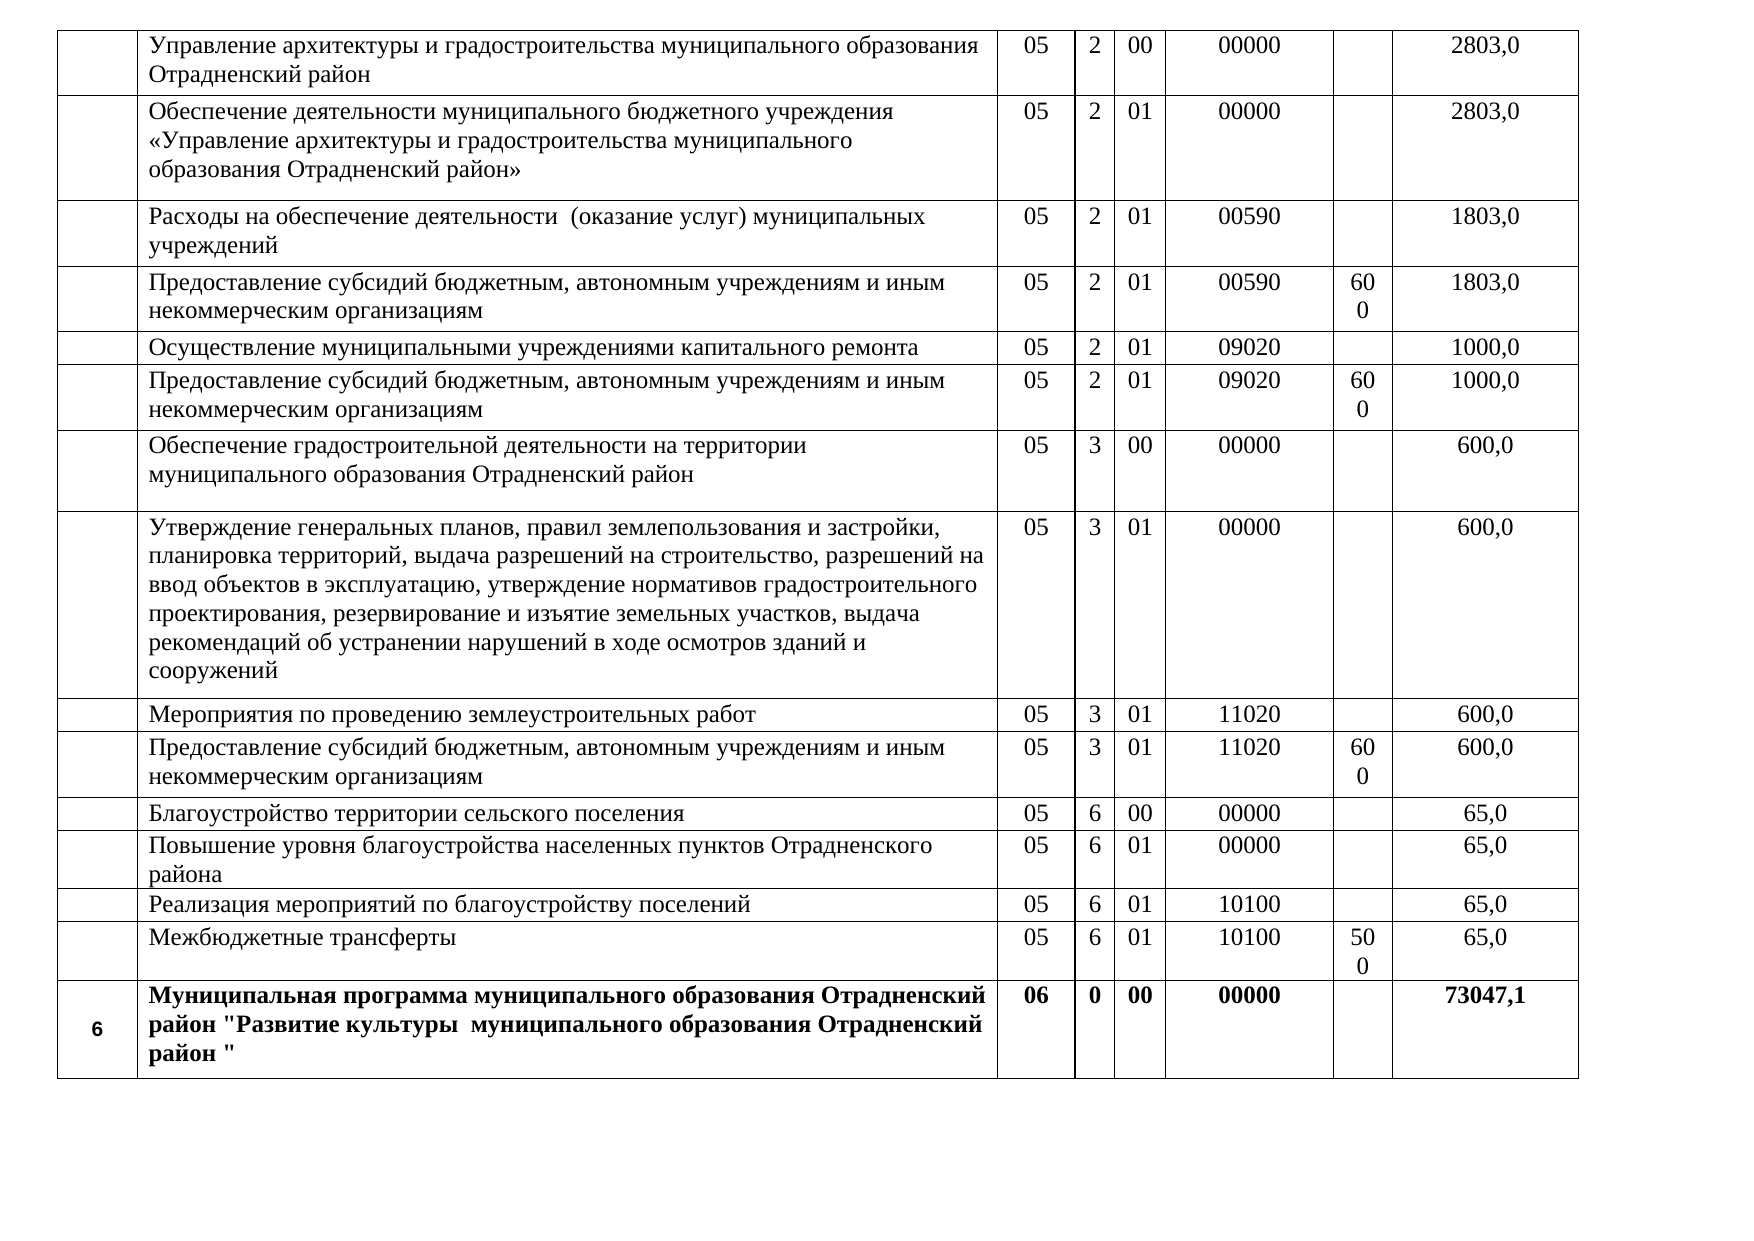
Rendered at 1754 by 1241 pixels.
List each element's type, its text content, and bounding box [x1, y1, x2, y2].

table_cell 2 [1076, 365, 1114, 429]
table_cell [1334, 699, 1392, 731]
table_cell 01 [1115, 699, 1165, 731]
table_cell 00 [1115, 31, 1165, 95]
table_cell 2803,0 [1393, 31, 1578, 95]
table_cell 01 [1115, 201, 1165, 266]
table_cell 01 [1115, 365, 1165, 429]
table_cell Мероприятия по проведению землеустроительных работ [138, 699, 997, 731]
table_cell 01 [1115, 889, 1165, 921]
table_cell [1334, 889, 1392, 921]
table_cell [58, 732, 137, 797]
table_cell 06 [998, 981, 1074, 1078]
table_cell 2 [1076, 201, 1114, 266]
table_cell Предоставление субсидий бюджетным, автономным учреждениям и иным некоммерческим организациям [138, 267, 997, 331]
table_cell 00 [1115, 798, 1165, 829]
table_cell 10100 [1166, 889, 1333, 921]
table_cell Муниципальная программа муниципального образования Отрадненский район "Развитие культуры муниципального образования Отрадненский район " [138, 981, 997, 1078]
table_cell 09020 [1166, 332, 1333, 364]
table_cell 2 [1076, 332, 1114, 364]
table_cell Межбюджетные трансферты [138, 922, 997, 979]
table_cell [58, 699, 137, 731]
table_cell 05 [998, 31, 1074, 95]
table_cell [58, 96, 137, 200]
table_cell 600,0 [1393, 732, 1578, 797]
table_cell 00000 [1166, 31, 1333, 95]
table_cell Осуществление муниципальными учреждениями капитального ремонта [138, 332, 997, 364]
table_cell 00590 [1166, 267, 1333, 331]
table_cell 1000,0 [1393, 332, 1578, 364]
table_cell 05 [998, 96, 1074, 200]
table_cell Предоставление субсидий бюджетным, автономным учреждениям и иным некоммерческим организациям [138, 732, 997, 797]
table_cell 65,0 [1393, 798, 1578, 829]
table_cell 05 [998, 512, 1074, 698]
table_cell 00 [1115, 981, 1165, 1078]
table_cell 600,0 [1393, 699, 1578, 731]
table_cell 73047,1 [1393, 981, 1578, 1078]
table_cell 65,0 [1393, 889, 1578, 921]
table_cell Реализация мероприятий по благоустройству поселений [138, 889, 997, 921]
table_cell [58, 431, 137, 511]
table_cell 500 [1334, 922, 1392, 979]
table_cell 05 [998, 732, 1074, 797]
table_cell 6 [1076, 889, 1114, 921]
table_cell 2 [1076, 96, 1114, 200]
table_cell 600,0 [1393, 512, 1578, 698]
table_cell Управление архитектуры и градостроительства муниципального образования Отрадненский район [138, 31, 997, 95]
table_cell 01 [1115, 267, 1165, 331]
table_cell 600 [1334, 732, 1392, 797]
table_cell 3 [1076, 732, 1114, 797]
table_cell [1334, 431, 1392, 511]
table_cell 65,0 [1393, 831, 1578, 888]
table_cell 6 [1076, 922, 1114, 979]
table_cell 00000 [1166, 981, 1333, 1078]
table_cell 600 [1334, 365, 1392, 429]
table_cell 09020 [1166, 365, 1333, 429]
table_cell 01 [1115, 96, 1165, 200]
table_cell 05 [998, 332, 1074, 364]
table_cell 01 [1115, 332, 1165, 364]
table_cell [1334, 332, 1392, 364]
table_cell 600 [1334, 267, 1392, 331]
table_cell 05 [998, 798, 1074, 829]
table_cell 05 [998, 201, 1074, 266]
table_cell 01 [1115, 831, 1165, 888]
table_cell [1334, 831, 1392, 888]
table_cell 2803,0 [1393, 96, 1578, 200]
table_cell 00000 [1166, 798, 1333, 829]
table_cell 05 [998, 699, 1074, 731]
table_cell Обеспечение градостроительной деятельности на территории муниципального образования Отрадненский район [138, 431, 997, 511]
table_cell 00000 [1166, 831, 1333, 888]
table_cell [58, 332, 137, 364]
table_cell 6 [1076, 798, 1114, 829]
table_cell 1803,0 [1393, 201, 1578, 266]
table_cell 3 [1076, 699, 1114, 731]
table_cell [1334, 798, 1392, 829]
table_cell Расходы на обеспечение деятельности (оказание услуг) муниципальных учреждений [138, 201, 997, 266]
table_cell 05 [998, 431, 1074, 511]
table_cell 00000 [1166, 431, 1333, 511]
table_cell 00000 [1166, 512, 1333, 698]
table_cell [1334, 201, 1392, 266]
table_cell 05 [998, 365, 1074, 429]
table_cell [58, 512, 137, 698]
table_cell [1334, 31, 1392, 95]
table_cell 00 [1115, 431, 1165, 511]
table_cell 01 [1115, 732, 1165, 797]
table_cell [58, 365, 137, 429]
table_cell [58, 831, 137, 888]
table_cell 65,0 [1393, 922, 1578, 979]
table_cell 00000 [1166, 96, 1333, 200]
table_cell 11020 [1166, 732, 1333, 797]
table_cell 10100 [1166, 922, 1333, 979]
table_cell [58, 889, 137, 921]
table_cell 00590 [1166, 201, 1333, 266]
table_cell [1334, 96, 1392, 200]
table_cell 3 [1076, 512, 1114, 698]
table_cell [58, 922, 137, 979]
table_cell 6 [58, 981, 137, 1078]
table_cell 05 [998, 831, 1074, 888]
table_cell [1334, 512, 1392, 698]
table_cell 1000,0 [1393, 365, 1578, 429]
table_cell 600,0 [1393, 431, 1578, 511]
table_cell Обеспечение деятельности муниципального бюджетного учреждения «Управление архитектуры и градостроительства муниципального образования Отрадненский район» [138, 96, 997, 200]
table_cell [58, 201, 137, 266]
table_cell 01 [1115, 512, 1165, 698]
table_cell 3 [1076, 431, 1114, 511]
table_cell 2 [1076, 267, 1114, 331]
table_cell 1803,0 [1393, 267, 1578, 331]
table_cell 05 [998, 267, 1074, 331]
table_cell 6 [1076, 831, 1114, 888]
table_cell 11020 [1166, 699, 1333, 731]
table_cell Утверждение генеральных планов, правил землепользования и застройки, планировка территорий, выдача разрешений на строительство, разрешений на ввод объектов в эксплуатацию, утверждение нормативов градостроительного проектирования, резервирование и изъятие земельных участков, выдача рекомендаций об устранении нарушений в ходе осмотров зданий и сооружений [138, 512, 997, 698]
table_cell [58, 267, 137, 331]
table_cell [58, 798, 137, 829]
table_cell 2 [1076, 31, 1114, 95]
table_cell 01 [1115, 922, 1165, 979]
table_cell [58, 31, 137, 95]
table_cell Предоставление субсидий бюджетным, автономным учреждениям и иным некоммерческим организациям [138, 365, 997, 429]
table_cell Повышение уровня благоустройства населенных пунктов Отрадненского района [138, 831, 997, 888]
table_cell 05 [998, 922, 1074, 979]
table_cell Благоустройство территории сельского поселения [138, 798, 997, 829]
table_cell 0 [1076, 981, 1114, 1078]
table_cell [1334, 981, 1392, 1078]
table_cell 05 [998, 889, 1074, 921]
